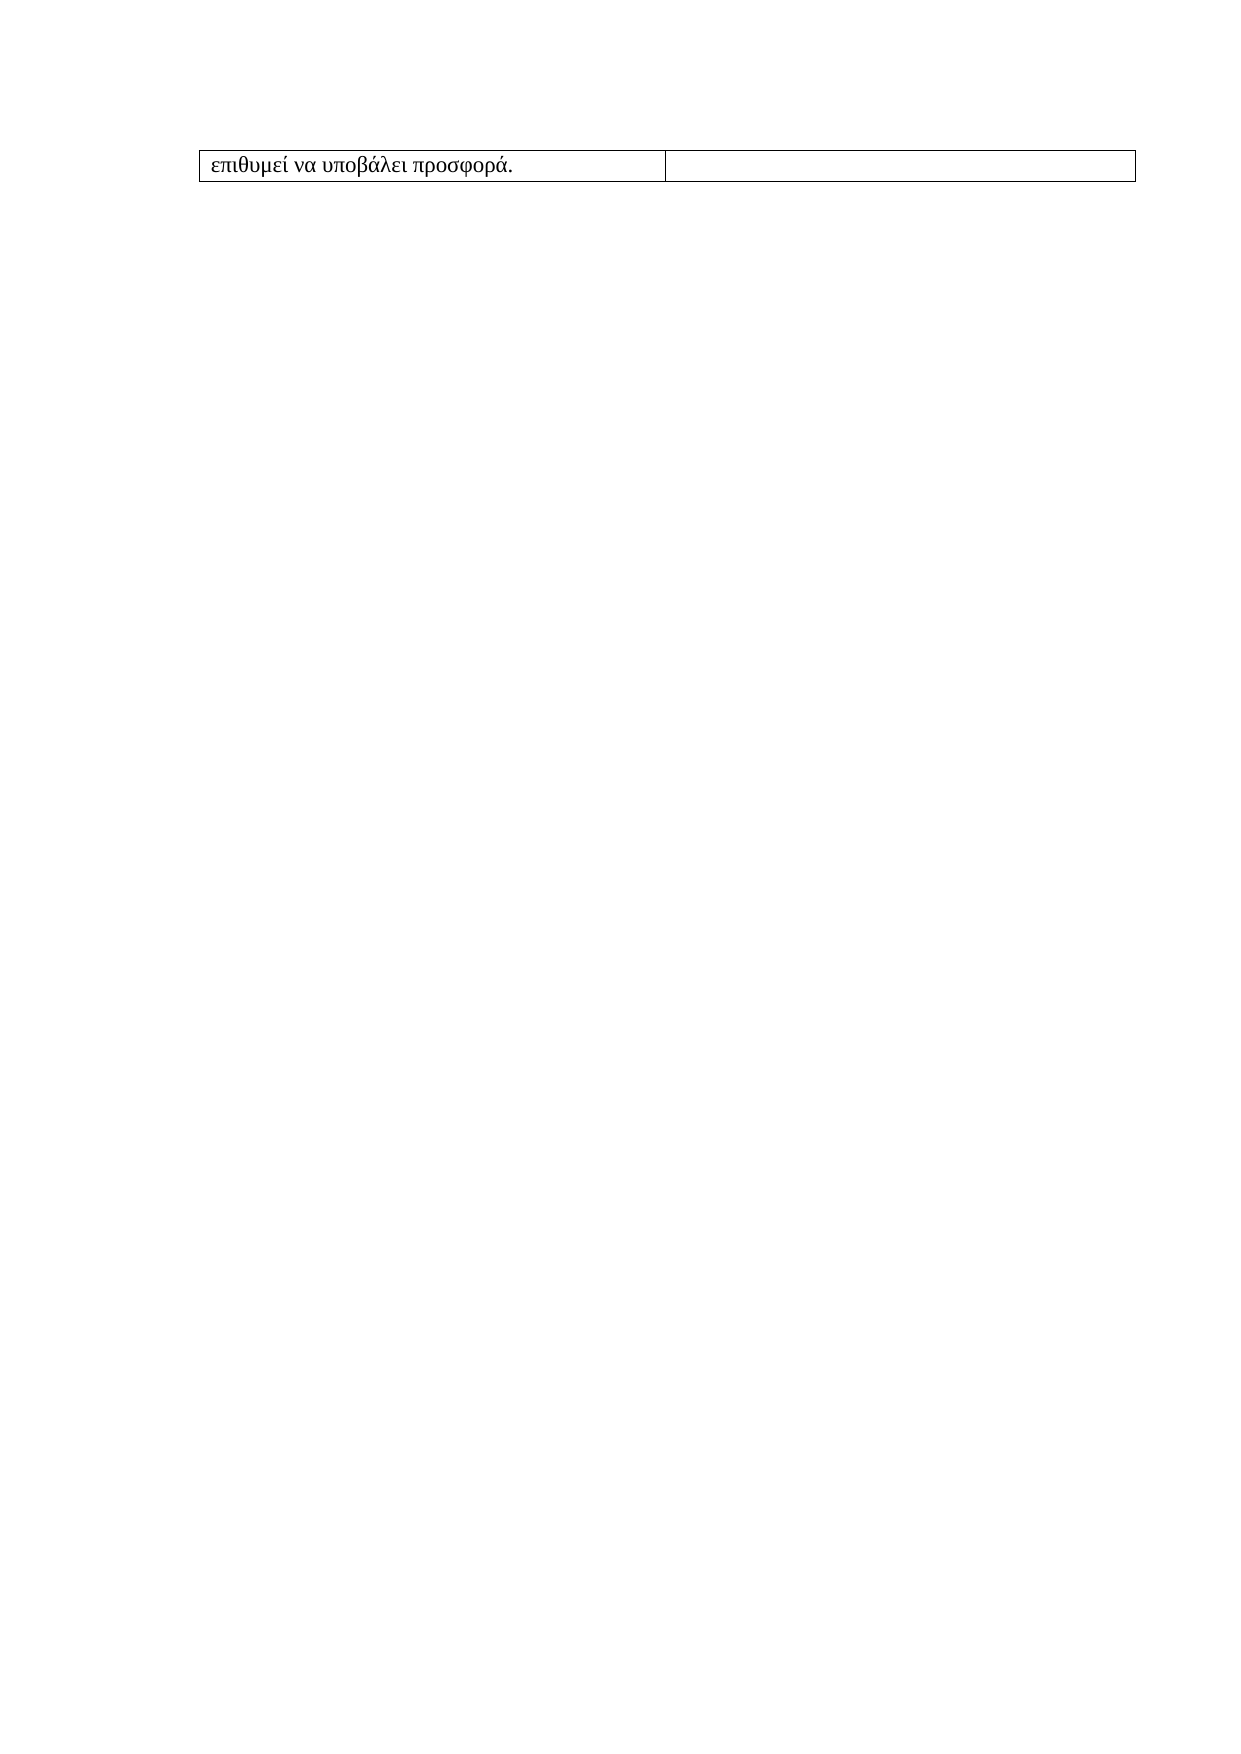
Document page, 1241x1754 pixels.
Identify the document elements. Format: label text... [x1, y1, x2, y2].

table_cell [200, 151, 665, 181]
table_cell [ ] [666, 151, 1135, 181]
